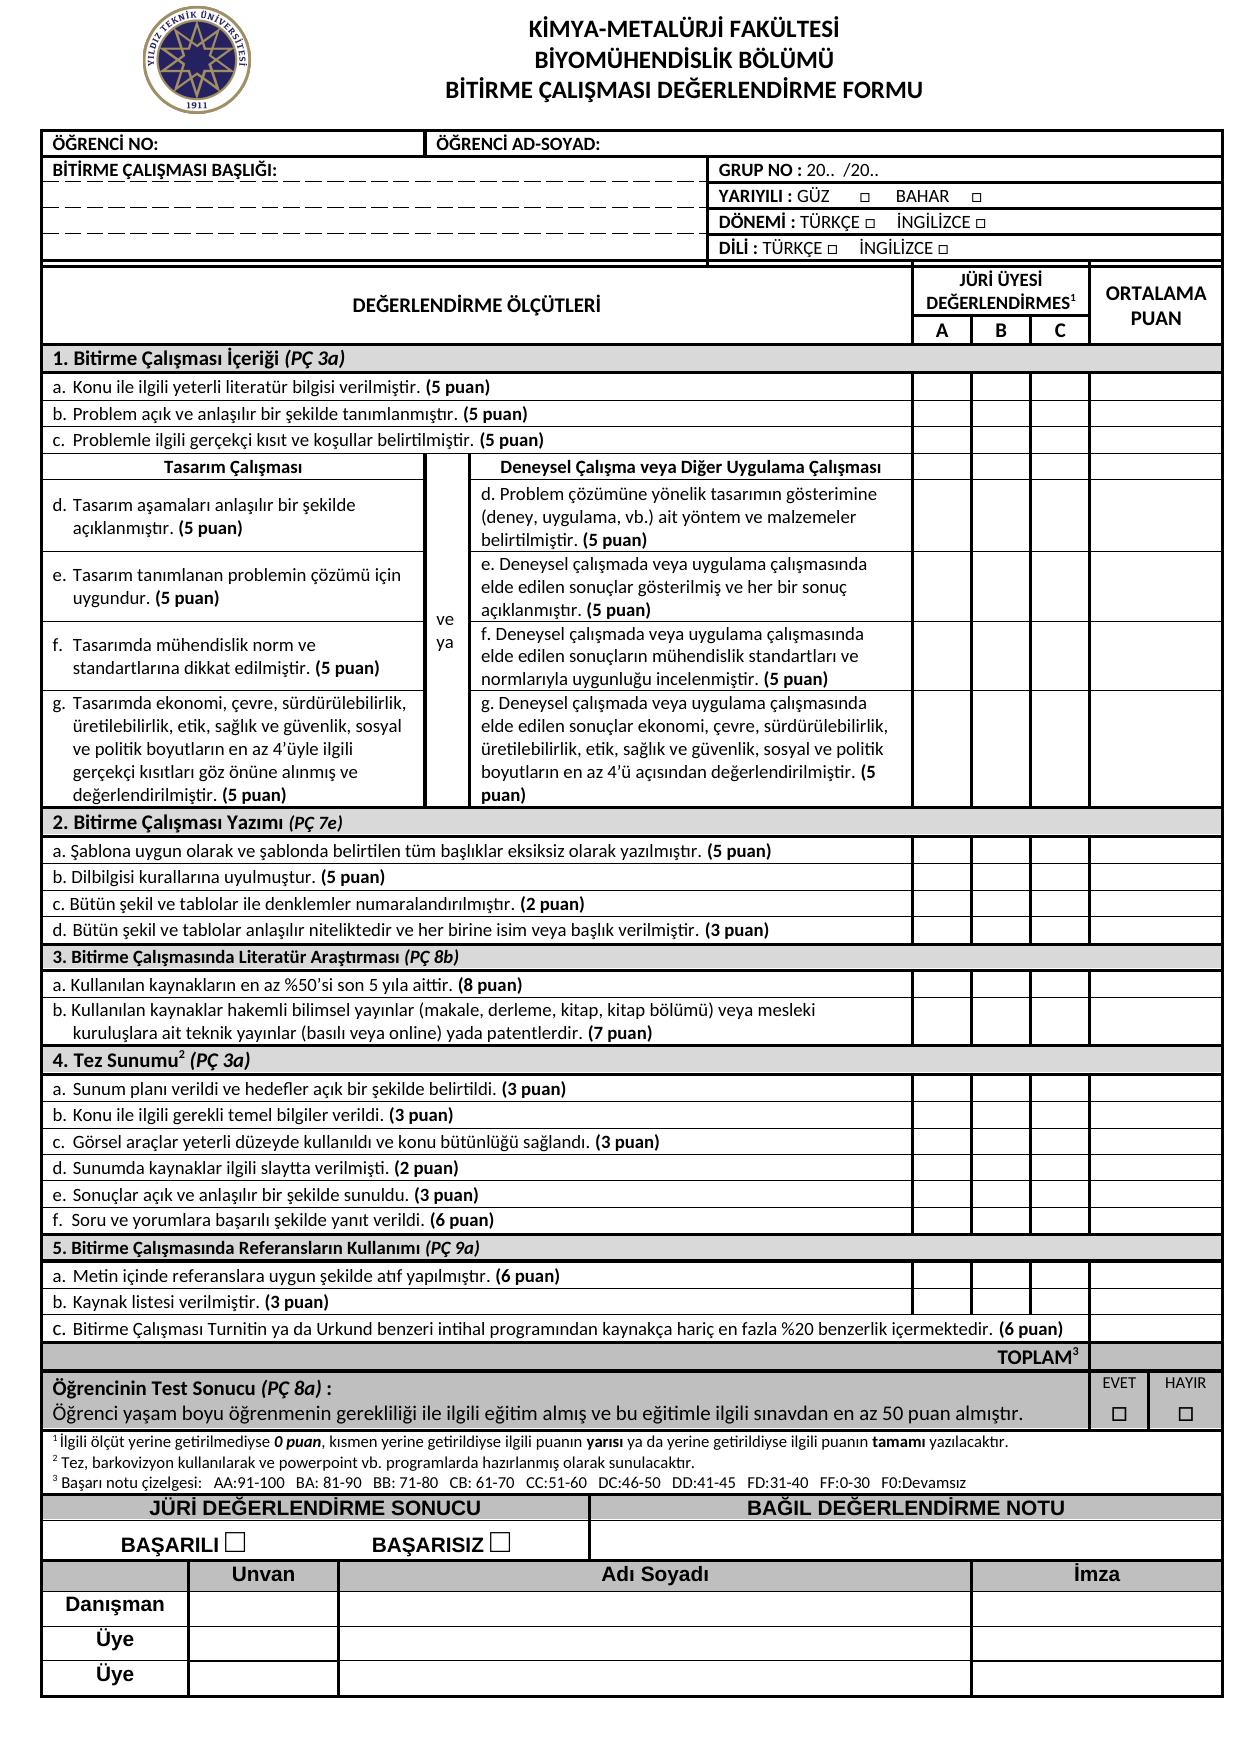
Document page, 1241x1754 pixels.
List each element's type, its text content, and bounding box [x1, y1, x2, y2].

table_cell 1. Bitirme Çalışması İçeriği (PÇ 3a) [43, 346, 1221, 371]
table_cell [914, 552, 970, 621]
table_cell [1091, 917, 1221, 942]
table_cell [973, 1627, 1221, 1660]
table_cell [1032, 480, 1088, 551]
table_cell [973, 1592, 1221, 1626]
table_cell B [973, 317, 1029, 342]
table_cell [591, 1521, 1221, 1559]
table_cell Deneysel Çalışma veya Diğer Uygulama Çalışması [471, 454, 911, 479]
table_cell [1091, 864, 1221, 889]
table_cell [1032, 427, 1088, 452]
table_cell ORTALAMA PUAN [1091, 268, 1221, 342]
table_cell Problemle ilgili gerçekçi kısıt ve koşullar belirtilmiştir. (5 puan) [43, 427, 911, 452]
table_cell Tasarım Çalışması [43, 454, 423, 479]
table_cell 3. Bitirme Çalışmasında Literatür Araştırması (PÇ 8b) [43, 946, 1221, 968]
table_cell [914, 622, 970, 690]
table_cell [914, 891, 970, 916]
table_cell f. Soru ve yorumlara başarılı şekilde yanıt verildi. (6 puan) [43, 1208, 911, 1233]
table_cell [973, 917, 1029, 942]
table_cell [1091, 1181, 1221, 1207]
table_cell [1091, 998, 1221, 1044]
table_cell DİLİ : TÜRKÇE □ İNGİLİZCE □ [709, 236, 1221, 259]
table_cell HAYIR □ [1150, 1373, 1221, 1428]
table_cell [914, 1129, 970, 1154]
table_cell [1032, 552, 1088, 621]
table_cell [914, 691, 970, 806]
table_cell [973, 480, 1029, 551]
table_cell GRUP NO : 20.. /20.. [709, 158, 1221, 181]
table_cell [1032, 1155, 1088, 1180]
table_cell Bitirme Çalışması Turnitin ya da Urkund benzeri intihal programından kaynakça hariç en fazla %20 benzerlik içermektedir. (6 puan) [43, 1315, 1088, 1341]
table_cell [43, 233, 706, 259]
table_cell [1091, 1344, 1221, 1369]
table_cell YARIYILI : GÜZ □ BAHAR □ [709, 184, 1221, 207]
table_cell [1032, 1263, 1088, 1288]
table_cell Tasarım aşamaları anlaşılır bir şekilde açıklanmıştır. (5 puan) [43, 480, 423, 551]
table_cell [1032, 891, 1088, 916]
table_cell [1091, 691, 1221, 806]
table_cell [973, 1263, 1029, 1288]
table_cell [1032, 864, 1088, 889]
table_cell [1091, 1208, 1221, 1233]
table_cell [973, 1289, 1029, 1314]
table_cell [973, 1662, 1221, 1695]
table_cell [1091, 1102, 1221, 1127]
table_cell [914, 1102, 970, 1127]
table_cell [914, 401, 970, 426]
table_cell 5. Bitirme Çalışmasında Referansların Kullanımı (PÇ 9a) [43, 1236, 1221, 1259]
table_cell 4. Tez Sunumu2 (PÇ 3a) [43, 1047, 1221, 1072]
table_cell Üye [43, 1627, 187, 1660]
table_cell Tasarımda mühendislik norm ve standartlarına dikkat edilmiştir. (5 puan) [43, 622, 423, 690]
table_cell [1032, 972, 1088, 997]
table_cell [1091, 480, 1221, 551]
table_cell [973, 1208, 1029, 1233]
table_cell [340, 1661, 970, 1695]
table_cell Sunumda kaynaklar ilgili slaytta verilmişti. (2 puan) [43, 1155, 911, 1180]
table_cell a. Şablona uygun olarak ve şablonda belirtilen tüm başlıklar eksiksiz olarak yazılmıştır. (5 puan) [43, 838, 911, 863]
table_cell [1032, 838, 1088, 863]
table_cell [1091, 838, 1221, 863]
table_cell [1091, 972, 1221, 997]
table_cell EVET □ [1091, 1373, 1147, 1428]
table_cell b. Dilbilgisi kurallarına uyulmuştur. (5 puan) [43, 864, 911, 889]
table_cell JÜRİ ÜYESİ DEĞERLENDİRMES1 [914, 268, 1088, 314]
table_cell [1032, 401, 1088, 426]
table_cell [973, 998, 1029, 1044]
table_cell [190, 1662, 337, 1695]
table_cell [973, 891, 1029, 916]
table_cell [973, 374, 1029, 399]
table_cell [914, 1181, 970, 1207]
table_cell A [914, 317, 970, 342]
table_cell [914, 454, 970, 479]
table_header ÖĞRENCİ AD-SOYAD: [427, 132, 1221, 154]
table_cell DEĞERLENDİRME ÖLÇÜTLERİ [43, 268, 911, 342]
table_cell [1091, 427, 1221, 452]
table_cell [43, 181, 706, 207]
table_cell Sunum planı verildi ve hedefler açık bir şekilde belirtildi. (3 puan) [43, 1076, 911, 1101]
table_cell [914, 972, 970, 997]
table_cell [1032, 454, 1088, 479]
table_cell [1032, 622, 1088, 690]
table_header ÖĞRENCİ NO: [43, 132, 423, 154]
table_cell [914, 374, 970, 399]
table_cell [43, 207, 706, 233]
table_cell c. Bütün şekil ve tablolar ile denklemler numaralandırılmıştır. (2 puan) [43, 891, 911, 916]
table_cell [1032, 374, 1088, 399]
picture [141, 0, 254, 119]
table_cell [340, 1627, 970, 1660]
table_cell [1091, 1155, 1221, 1180]
table_cell [914, 427, 970, 452]
table_cell [1091, 622, 1221, 690]
table_cell C [1032, 317, 1088, 342]
table_cell a. Kullanılan kaynakların en az %50’si son 5 yıla aittir. (8 puan) [43, 972, 911, 997]
table_cell d. Bütün şekil ve tablolar anlaşılır niteliktedir ve her birine isim veya başlık verilmiştir. (3 puan) [43, 917, 911, 942]
table_cell f. Deneysel çalışmada veya uygulama çalışmasında elde edilen sonuçların mühendislik standartları ve normlarıyla uygunluğu incelenmiştir. (5 puan) [471, 622, 911, 690]
table_cell [1091, 891, 1221, 916]
table_cell İmza [973, 1562, 1221, 1591]
table_cell [914, 838, 970, 863]
table_cell [973, 1102, 1029, 1127]
table_cell [973, 1076, 1029, 1101]
table_cell g. Deneysel çalışmada veya uygulama çalışmasında elde edilen sonuçlar ekonomi, çevre, sürdürülebilirlik, üretilebilirlik, etik, sağlık ve güvenlik, sosyal ve politik boyutların en az 4’ü açısından değerlendirilmiştir. (5 puan) [471, 691, 911, 806]
table_cell 1 İlgili ölçüt yerine getirilmediyse 0 puan, kısmen yerine getirildiyse ilgili puanın yarısı ya da yerine getirildiyse ilgili puanın tamamı yazılacaktır. 2 Tez, barkovizyon kullanılarak ve powerpoint vb. programlarda hazırlanmış olarak sunulacaktır. 3 Başarı notu çizelgesi: AA:91-100 BA: 81-90 BB: 71-80 CB: 61-70 CC:51-60 DC:46-50 DD:41-45 FD:31-40 FF:0-30 F0:Devamsız [43, 1432, 1221, 1492]
table_cell [1091, 1129, 1221, 1154]
table_cell d. Problem çözümüne yönelik tasarımın gösterimine (deney, uygulama, vb.) ait yöntem ve malzemeler belirtilmiştir. (5 puan) [471, 480, 911, 551]
table_cell [973, 838, 1029, 863]
table_cell [914, 864, 970, 889]
table_cell DÖNEMİ : TÜRKÇE □ İNGİLİZCE □ [709, 210, 1221, 233]
table_cell [914, 1263, 970, 1288]
table_cell [914, 1289, 970, 1314]
table_cell e. Deneysel çalışmada veya uygulama çalışmasında elde edilen sonuçlar gösterilmiş ve her bir sonuç açıklanmıştır. (5 puan) [471, 552, 911, 621]
table_cell [1032, 691, 1088, 806]
table_cell [973, 552, 1029, 621]
table_cell [914, 480, 970, 551]
table_cell [914, 1155, 970, 1180]
table_cell [1032, 1129, 1088, 1154]
table_cell b. Kullanılan kaynaklar hakemli bilimsel yayınlar (makale, derleme, kitap, kitap bölümü) veya mesleki kuruluşlara ait teknik yayınlar (basılı veya online) yada patentlerdir. (7 puan) [43, 998, 911, 1044]
table_cell [973, 1129, 1029, 1154]
table_cell [340, 1592, 970, 1626]
table_cell [973, 1181, 1029, 1207]
table_cell Kaynak listesi verilmiştir. (3 puan) [43, 1289, 911, 1314]
table_cell Danışman [43, 1592, 187, 1626]
table_cell Öğrencinin Test Sonucu (PÇ 8a) : Öğrenci yaşam boyu öğrenmenin gerekliliği ile ilgili eğitim almış ve bu eğitimle ilgili sınavdan en az 50 puan almıştır. [43, 1373, 1088, 1428]
table_cell Metin içinde referanslara uygun şekilde atıf yapılmıştır. (6 puan) [43, 1263, 911, 1288]
table_cell [973, 622, 1029, 690]
table_cell [914, 1208, 970, 1233]
table_cell [1091, 1289, 1221, 1314]
table_cell [1091, 454, 1221, 479]
table_cell [1032, 1289, 1088, 1314]
table_cell Konu ile ilgili gerekli temel bilgiler verildi. (3 puan) [43, 1102, 911, 1127]
table_cell [1091, 1315, 1221, 1341]
table_cell [1032, 1076, 1088, 1101]
table_cell [973, 1155, 1029, 1180]
table_cell [973, 427, 1029, 452]
table_cell Unvan [190, 1562, 337, 1591]
table_cell Görsel araçlar yeterli düzeyde kullanıldı ve konu bütünlüğü sağlandı. (3 puan) [43, 1129, 911, 1154]
table_cell [1032, 1208, 1088, 1233]
table_cell [1091, 374, 1221, 399]
table_cell 2. Bitirme Çalışması Yazımı (PÇ 7e) [43, 809, 1221, 834]
table_cell [190, 1627, 337, 1660]
table_cell [973, 454, 1029, 479]
table_cell [43, 1562, 187, 1591]
table_cell Problem açık ve anlaşılır bir şekilde tanımlanmıştır. (5 puan) [43, 401, 911, 426]
table_cell Üye [43, 1661, 187, 1695]
table_cell Konu ile ilgili yeterli literatür bilgisi verilmiştir. (5 puan) [43, 374, 911, 399]
table_cell BAĞIL DEĞERLENDİRME NOTU [591, 1496, 1221, 1519]
table_cell [1091, 1263, 1221, 1288]
table_cell [1032, 917, 1088, 942]
table_cell Sonuçlar açık ve anlaşılır bir şekilde sunuldu. (3 puan) [43, 1181, 911, 1207]
table_cell [1091, 401, 1221, 426]
table_cell [973, 864, 1029, 889]
table_cell JÜRİ DEĞERLENDİRME SONUCU [43, 1496, 588, 1519]
table_cell TOPLAM3 [43, 1344, 1088, 1369]
table_cell [973, 972, 1029, 997]
table_cell Tasarımda ekonomi, çevre, sürdürülebilirlik, üretilebilirlik, etik, sağlık ve güvenlik, sosyal ve politik boyutların en az 4’üyle ilgili gerçekçi kısıtları göz önüne alınmış ve değerlendirilmiştir. (5 puan) [43, 691, 423, 806]
table_cell Tasarım tanımlanan problemin çözümü için uygundur. (5 puan) [43, 552, 423, 621]
table_cell BİTİRME ÇALIŞMASI BAŞLIĞI: [43, 158, 706, 181]
table_cell [190, 1592, 337, 1626]
table_cell [1091, 1076, 1221, 1101]
table_cell [914, 1076, 970, 1101]
table_cell veya [427, 454, 468, 806]
table_cell [914, 917, 970, 942]
table_cell BAŞARILI □ BAŞARISIZ □ [43, 1521, 588, 1559]
table_cell [1032, 1181, 1088, 1207]
table_cell [1091, 552, 1221, 621]
table_cell [973, 401, 1029, 426]
table_cell Adı Soyadı [340, 1562, 970, 1591]
table_cell [914, 998, 970, 1044]
table_cell [973, 691, 1029, 806]
table_cell [1032, 1102, 1088, 1127]
table_cell [1032, 998, 1088, 1044]
